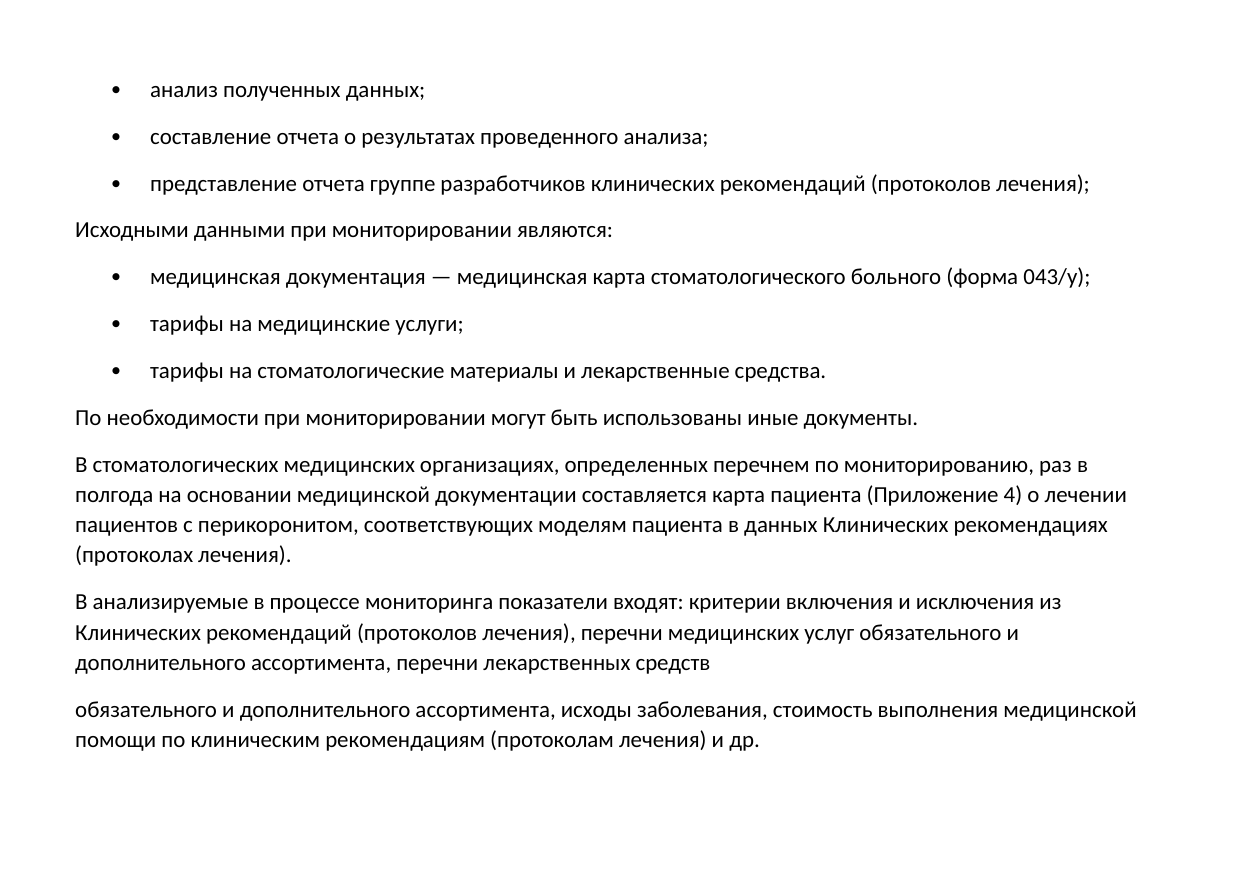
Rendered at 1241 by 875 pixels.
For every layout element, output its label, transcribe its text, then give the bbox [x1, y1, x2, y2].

list составление отчета о результатах проведенного анализа; [112, 122, 1165, 150]
text По необходимости при мониторировании могут быть использованы иные документы. [75, 403, 1165, 431]
text В стоматологических медицинских организациях, определенных перечнем по мониторированию, раз в полгода на основании медицинской документации составляется карта пациента (Приложение 4) о лечении пациентов с перикоронитом, соответствующих моделям пациента в данных Клинических рекомендациях (протоколах лечения). [75, 450, 1165, 569]
list представление отчета группе разработчиков клинических рекомендаций (протоколов лечения); [112, 169, 1165, 197]
list тарифы на стоматологические материалы и лекарственные средства. [112, 356, 1165, 384]
text В анализируемые в процессе мониторинга показатели входят: критерии включения и исключения из Клинических рекомендаций (протоколов лечения), перечни медицинских услуг обязательного и дополнительного ассортимента, перечни лекарственных средств [75, 587, 1165, 676]
list анализ полученных данных; [112, 75, 1165, 103]
list тарифы на медицинские услуги; [112, 309, 1165, 337]
list медицинская документация — медицинская карта стоматологического больного (форма 043/у); [112, 262, 1165, 291]
text обязательного и дополнительного ассортимента, исходы заболевания, стоимость выполнения медицинской помощи по клиническим рекомендациям (протоколам лечения) и др. [75, 695, 1165, 753]
text Исходными данными при мониторировании являются: [75, 216, 1165, 244]
